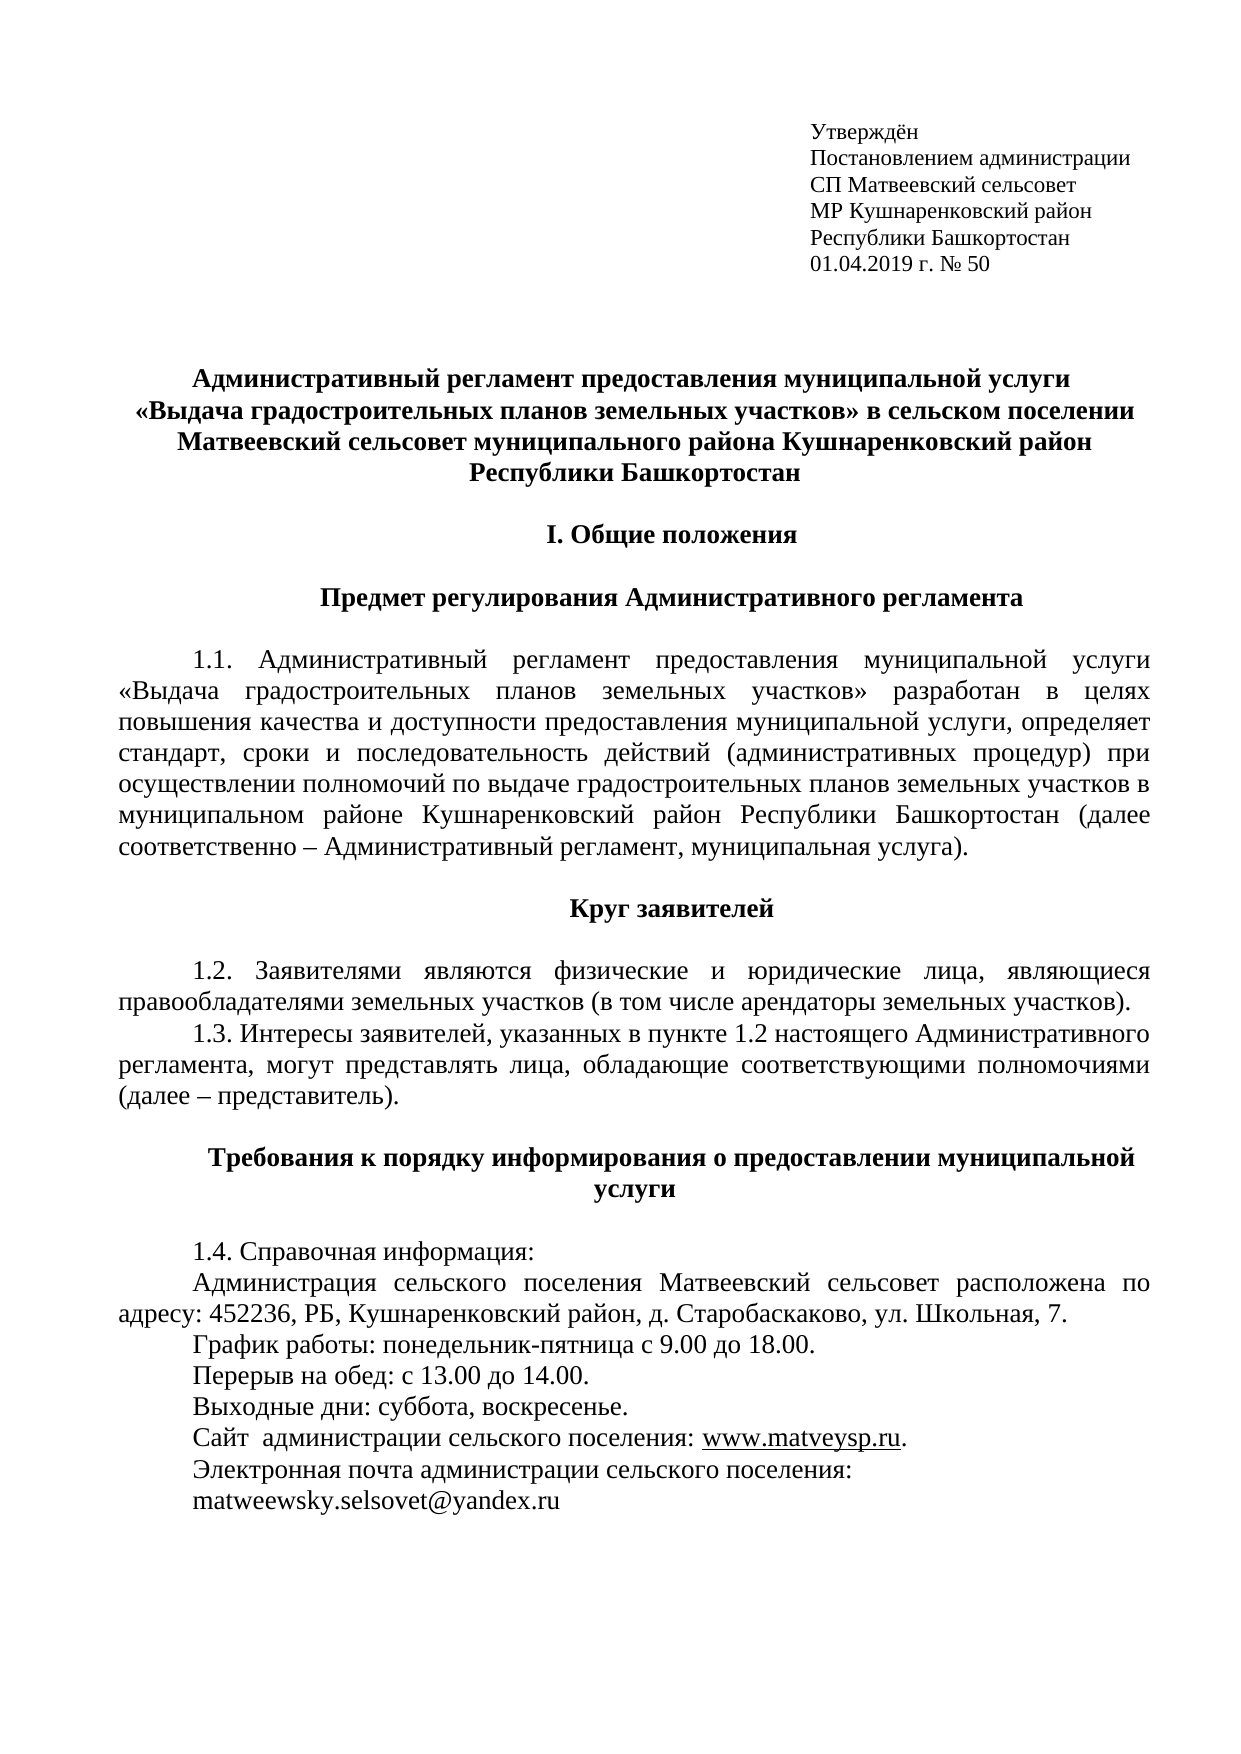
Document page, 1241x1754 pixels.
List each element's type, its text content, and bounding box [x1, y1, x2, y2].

text График работы: понедельник-пятница с 9.00 до 18.00. [118, 1328, 1152, 1359]
text Предмет регулирования Административного регламента [118, 581, 1152, 612]
list Круг заявителей [118, 892, 1152, 923]
text Электронная почта администрации сельского поселения: [118, 1453, 1152, 1484]
text matweewsky.selsovet@yandex.ru [118, 1484, 1152, 1515]
text Административный регламент предоставления муниципальной услуги «Выдача градостроительных планов земельных участков» в сельском поселении Матвеевский сельсовет муниципального района Кушнаренковский район Республики Башкортостан [118, 363, 1152, 487]
text Требования к порядку информирования о предоставлении муниципальной услуги [118, 1141, 1152, 1203]
text Администрация сельского поселения Матвеевский сельсовет расположена по адресу: 452236, РБ, Кушнаренковский район, д. Старобаскаково, ул. Школьная, 7. [118, 1266, 1152, 1328]
text Сайт администрации сельского поселения: www.matveysp.ru. [118, 1422, 1152, 1453]
text МР Кушнаренковский район [118, 197, 1152, 223]
text Выходные дни: суббота, воскресенье. [118, 1390, 1152, 1422]
text 1.1. Административный регламент предоставления муниципальной услуги «Выдача градостроительных планов земельных участков» разработан в целях повышения качества и доступности предоставления муниципальной услуги, определяет стандарт, сроки и последовательность действий (административных процедур) при осуществлении полномочий по выдаче градостроительных планов земельных участков в муниципальном районе Кушнаренковский район Республики Башкортостан (далее соответственно – Административный регламент, муниципальная услуга). [118, 643, 1152, 861]
list 1.2. Заявителями являются физические и юридические лица, являющиеся правообладателями земельных участков (в том числе арендаторы земельных участков). [118, 954, 1152, 1017]
text 1.4. Справочная информация: [118, 1235, 1152, 1266]
text 01.04.2019 г. № 50 [118, 250, 1152, 276]
text Утверждён [118, 118, 1152, 144]
text Постановлением администрации [118, 144, 1152, 171]
text I. Общие положения [118, 518, 1152, 549]
text СП Матвеевский сельсовет [118, 171, 1152, 197]
text Перерыв на обед: с 13.00 до 14.00. [118, 1359, 1152, 1390]
text Республики Башкортостан [118, 223, 1152, 250]
list 1.3. Интересы заявителей, указанных в пункте 1.2 настоящего Административного регламента, могут представлять лица, обладающие соответствующими полномочиями (далее – представитель). [118, 1017, 1152, 1110]
